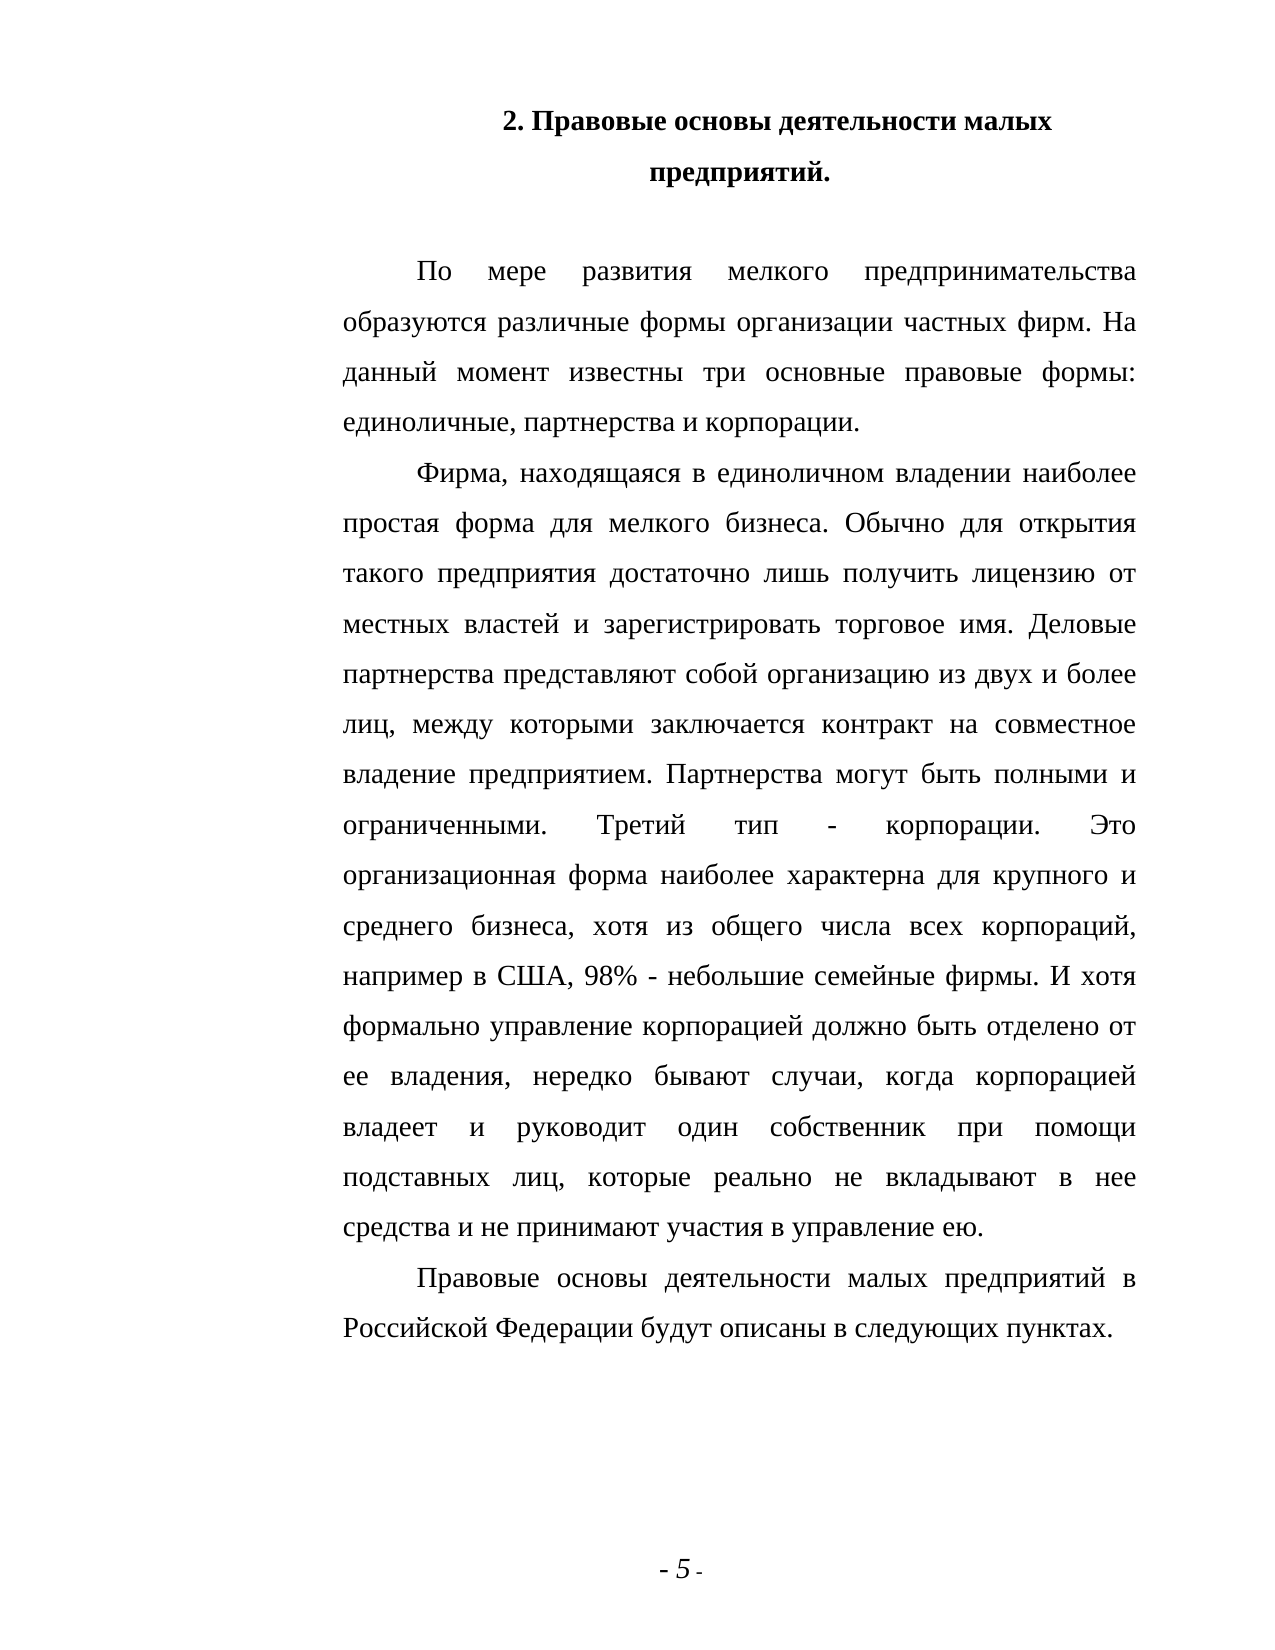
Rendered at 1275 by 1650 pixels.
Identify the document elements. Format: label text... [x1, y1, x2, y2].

text По мере развития мелкого предпринимательства образуются различные формы организации частных фирм. На данный момент известны три основные правовые формы: единоличные, партнерства и корпорации. [343, 253, 1137, 438]
subtitle 2. Правовые основы деятельности малых предприятий. [343, 103, 1137, 187]
text Правовые основы деятельности малых предприятий в Российской Федерации будут описаны в следующих пунктах. [343, 1260, 1137, 1344]
text Фирма, находящаяся в единоличном владении наиболее простая форма для мелкого бизнеса. Обычно для открытия такого предприятия достаточно лишь получить лицензию от местных властей и зарегистрировать торговое имя. Деловые партнерства представляют собой организацию из двух и более лиц, между которыми заключается контракт на совместное владение предприятием. Партнерства могут быть полными и ограниченными. Третий тип - корпорации. Это организационная форма наиболее характерна для крупного и среднего бизнеса, хотя из общего числа всех корпораций, например в США, 98% - небольшие семейные фирмы. И хотя формально управление корпорацией должно быть отделено от ее владения, нередко бывают случаи, когда корпорацией владеет и руководит один собственник при помощи подставных лиц, которые реально не вкладывают в нее средства и не принимают участия в управление ею. [343, 455, 1137, 1243]
